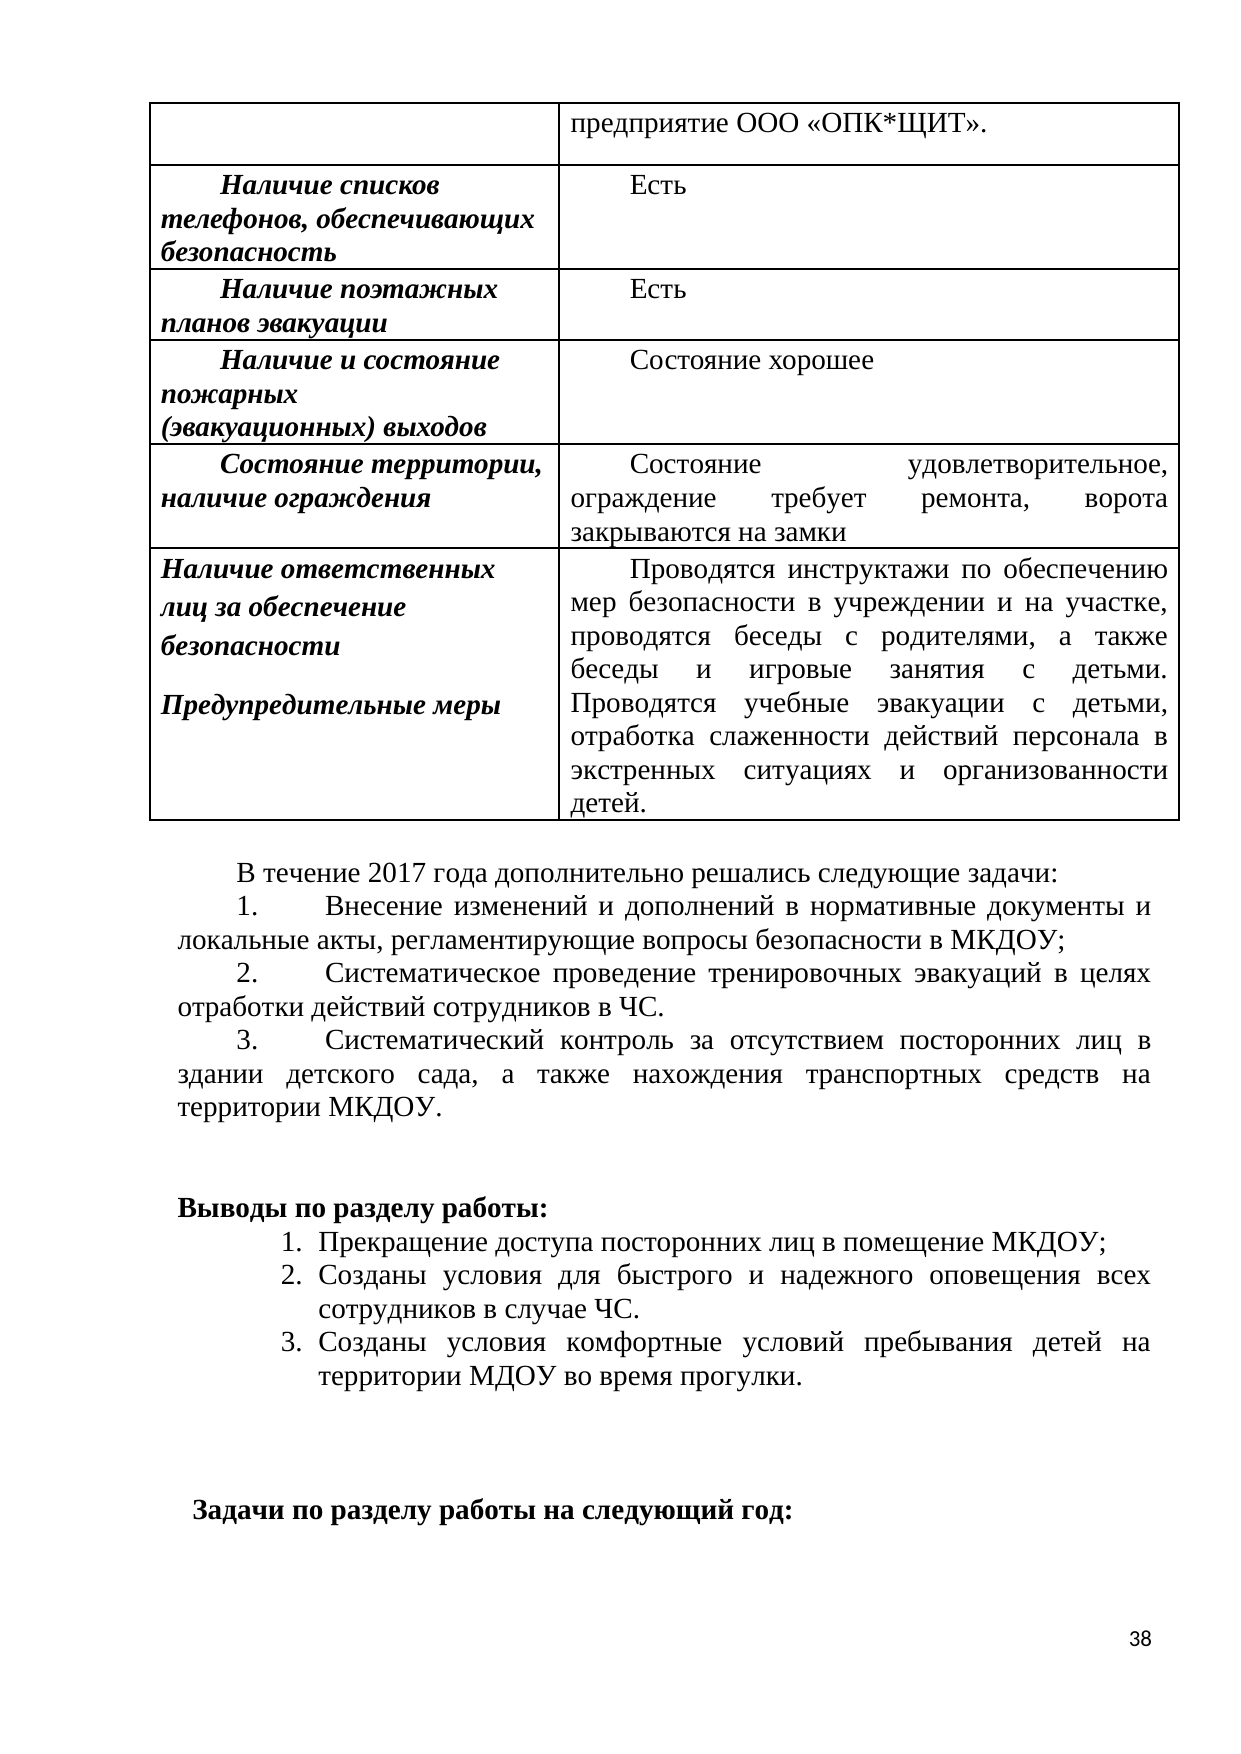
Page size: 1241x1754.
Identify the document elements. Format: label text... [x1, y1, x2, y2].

text Задачи по разделу работы на следующий год: [192, 1492, 1152, 1526]
text Выводы по разделу работы: [177, 1190, 1152, 1224]
text В течение 2017 года дополнительно решались следующие задачи: [177, 855, 1152, 888]
list Созданы условия для быстрого и надежного оповещения всех сотрудников в случае ЧС. [281, 1257, 1152, 1324]
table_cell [151, 104, 558, 164]
list Систематический контроль за отсутствием посторонних лиц в здании детского сада, а также нахождения транспортных средств на территории МКДОУ. [177, 1022, 1152, 1123]
table_cell Наличие и состояние пожарных (эвакуационных) выходов [151, 341, 558, 443]
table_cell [560, 104, 1178, 164]
table_cell Наличие списков телефонов, обеспечивающих безопасность [151, 166, 558, 268]
table_cell Есть [560, 270, 1178, 339]
table_cell Состояние удовлетворительное, ограждение требует ремонта, ворота закрываются на замки [560, 445, 1178, 547]
table_cell Состояние хорошее [560, 341, 1178, 443]
list Систематическое проведение тренировочных эвакуаций в целях отработки действий сотрудников в ЧС. [177, 955, 1152, 1022]
table_cell Состояние территории, наличие ограждения [151, 445, 558, 547]
table_cell Есть [560, 166, 1178, 268]
list Прекращение доступа посторонних лиц в помещение МКДОУ; [281, 1224, 1152, 1257]
list Внесение изменений и дополнений в нормативные документы и локальные акты, регламентирующие вопросы безопасности в МКДОУ; [177, 888, 1152, 955]
table_cell Наличие ответственных лиц за обеспечение безопасности Предупредительные меры [151, 549, 558, 819]
table_cell Наличие поэтажных планов эвакуации [151, 270, 558, 339]
table_cell Проводятся инструктажи по обеспечению мер безопасности в учреждении и на участке, проводятся беседы с родителями, а также беседы и игровые занятия с детьми. Проводятся учебные эвакуации с детьми, отработка слаженности действий персонала в экстренных ситуациях и организованности детей. [560, 549, 1178, 819]
list Созданы условия комфортные условий пребывания детей на территории МДОУ во время прогулки. [281, 1324, 1152, 1391]
